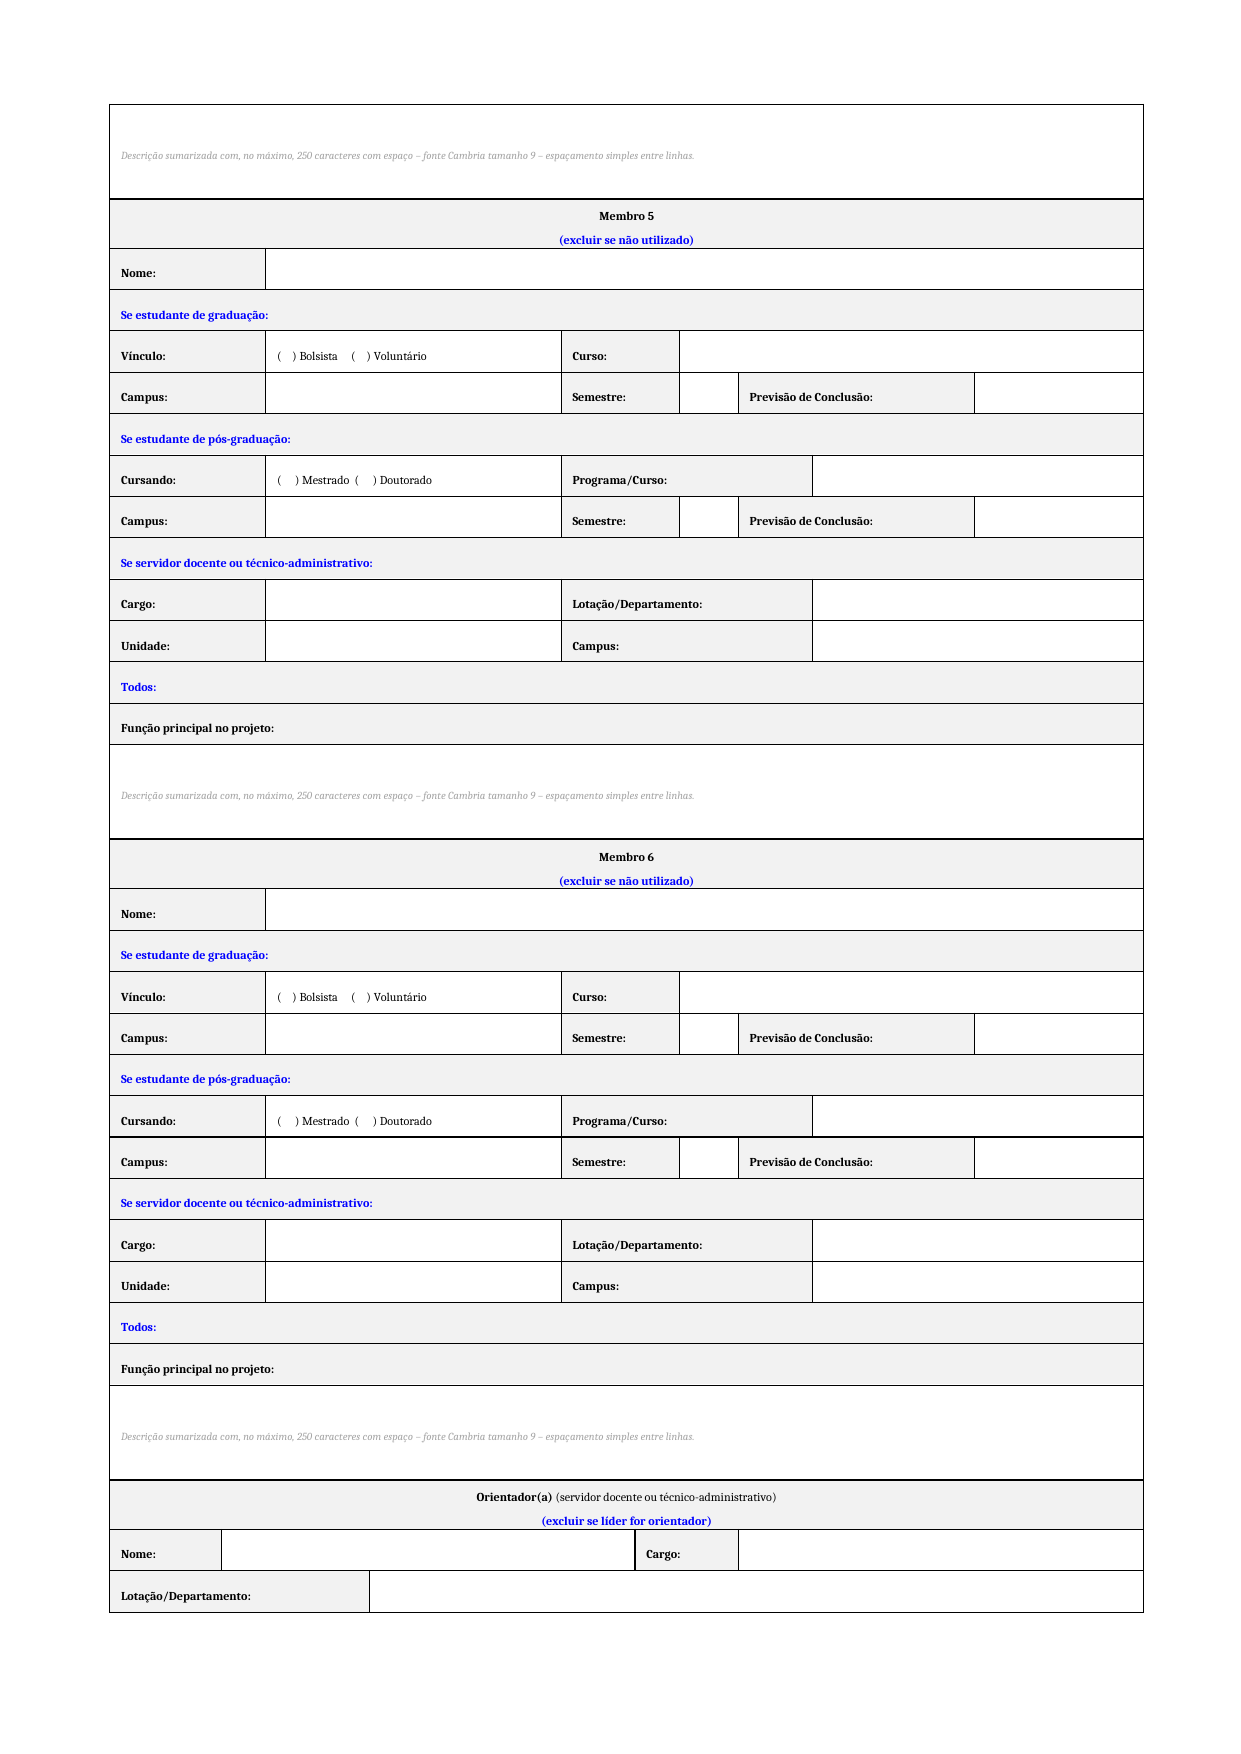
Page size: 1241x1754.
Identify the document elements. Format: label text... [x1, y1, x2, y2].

table_cell [266, 580, 561, 620]
table_cell Se estudante de pós-graduação: [110, 1055, 1143, 1095]
table_cell Curso: [562, 972, 679, 1012]
table_cell [222, 1530, 634, 1570]
table_cell [680, 497, 738, 537]
table_cell Cursando: [110, 1096, 265, 1136]
table_cell Previsão de Conclusão: [739, 1014, 974, 1054]
table_cell Se estudante de graduação: [110, 290, 1143, 330]
table_cell Se servidor docente ou técnico-administrativo: [110, 1179, 1143, 1219]
table_cell Lotação/Departamento: [562, 580, 812, 620]
table_cell Se servidor docente ou técnico-administrativo: [110, 538, 1143, 578]
table_cell Nome: [110, 249, 265, 289]
table_cell Previsão de Conclusão: [739, 373, 974, 413]
table_header Orientador(a) (servidor docente ou técnico-administrativo) (excluir se líder for orientador) [110, 1481, 1143, 1529]
table_cell [813, 1096, 1143, 1136]
table_cell [266, 249, 1143, 289]
table_cell Programa/Curso: [562, 456, 812, 496]
table_header Membro 6 (excluir se não utilizado) [110, 840, 1143, 888]
table_cell Vínculo: [110, 331, 265, 372]
table_cell Se estudante de graduação: [110, 931, 1143, 971]
table_cell Campus: [110, 373, 265, 413]
table_cell ( ) Mestrado ( ) Doutorado [266, 1096, 561, 1136]
table_cell Campus: [562, 621, 812, 661]
table_cell Nome: [110, 1530, 221, 1570]
table_cell Campus: [110, 1138, 265, 1178]
table_cell Lotação/Departamento: [110, 1571, 369, 1612]
table_cell ( ) Mestrado ( ) Doutorado [266, 456, 561, 496]
table_cell [370, 1571, 1143, 1612]
table_cell Todos: [110, 1303, 1143, 1343]
table_cell [680, 1014, 738, 1054]
table_cell [739, 1530, 1143, 1570]
table_cell Campus: [562, 1262, 812, 1302]
table_cell Semestre: [562, 497, 679, 537]
table_cell [266, 1014, 561, 1054]
table_cell Cursando: [110, 456, 265, 496]
table_cell Cargo: [636, 1530, 738, 1570]
table_cell [975, 1138, 1143, 1178]
table_cell [266, 1220, 561, 1261]
table_cell Descrição sumarizada com, no máximo, 250 caracteres com espaço – fonte Cambria tamanho 9 – espaçamento simples entre linhas. [110, 1386, 1143, 1479]
table_cell Semestre: [562, 1014, 679, 1054]
table_cell Vínculo: [110, 972, 265, 1012]
table_cell [680, 373, 738, 413]
table_cell Unidade: [110, 1262, 265, 1302]
table_cell Função principal no projeto: [110, 1344, 1143, 1384]
table_cell Campus: [110, 497, 265, 537]
table_cell [813, 456, 1143, 496]
table_cell Lotação/Departamento: [562, 1220, 812, 1261]
table_cell [813, 580, 1143, 620]
table_cell [680, 1138, 738, 1178]
table_cell [680, 972, 1143, 1012]
table_cell Campus: [110, 1014, 265, 1054]
table_cell Previsão de Conclusão: [739, 497, 974, 537]
table_cell Todos: [110, 662, 1143, 703]
table_cell Se estudante de pós-graduação: [110, 414, 1143, 454]
table_cell [266, 889, 1143, 930]
table_cell [680, 331, 1143, 372]
table_cell Previsão de Conclusão: [739, 1138, 974, 1178]
table_cell [266, 497, 561, 537]
table_cell Unidade: [110, 621, 265, 661]
table_cell Descrição sumarizada com, no máximo, 250 caracteres com espaço – fonte Cambria tamanho 9 – espaçamento simples entre linhas. [110, 105, 1143, 198]
table_cell [813, 621, 1143, 661]
table_cell Semestre: [562, 373, 679, 413]
table_cell Semestre: [562, 1138, 679, 1178]
table_cell [975, 1014, 1143, 1054]
table_cell Cargo: [110, 1220, 265, 1261]
table_cell Nome: [110, 889, 265, 930]
table_cell Curso: [562, 331, 679, 372]
table_cell [813, 1220, 1143, 1261]
table_cell Cargo: [110, 580, 265, 620]
table_cell Descrição sumarizada com, no máximo, 250 caracteres com espaço – fonte Cambria tamanho 9 – espaçamento simples entre linhas. [110, 745, 1143, 838]
table_cell [266, 373, 561, 413]
table_cell Programa/Curso: [562, 1096, 812, 1136]
table_cell [266, 1262, 561, 1302]
table_cell ( ) Bolsista ( ) Voluntário [266, 331, 561, 372]
table_header Membro 5 (excluir se não utilizado) [110, 200, 1143, 248]
table_cell [266, 621, 561, 661]
table_cell [266, 1138, 561, 1178]
table_cell [975, 497, 1143, 537]
table_cell [975, 373, 1143, 413]
table_cell ( ) Bolsista ( ) Voluntário [266, 972, 561, 1012]
table_cell [813, 1262, 1143, 1302]
table_cell Função principal no projeto: [110, 704, 1143, 744]
